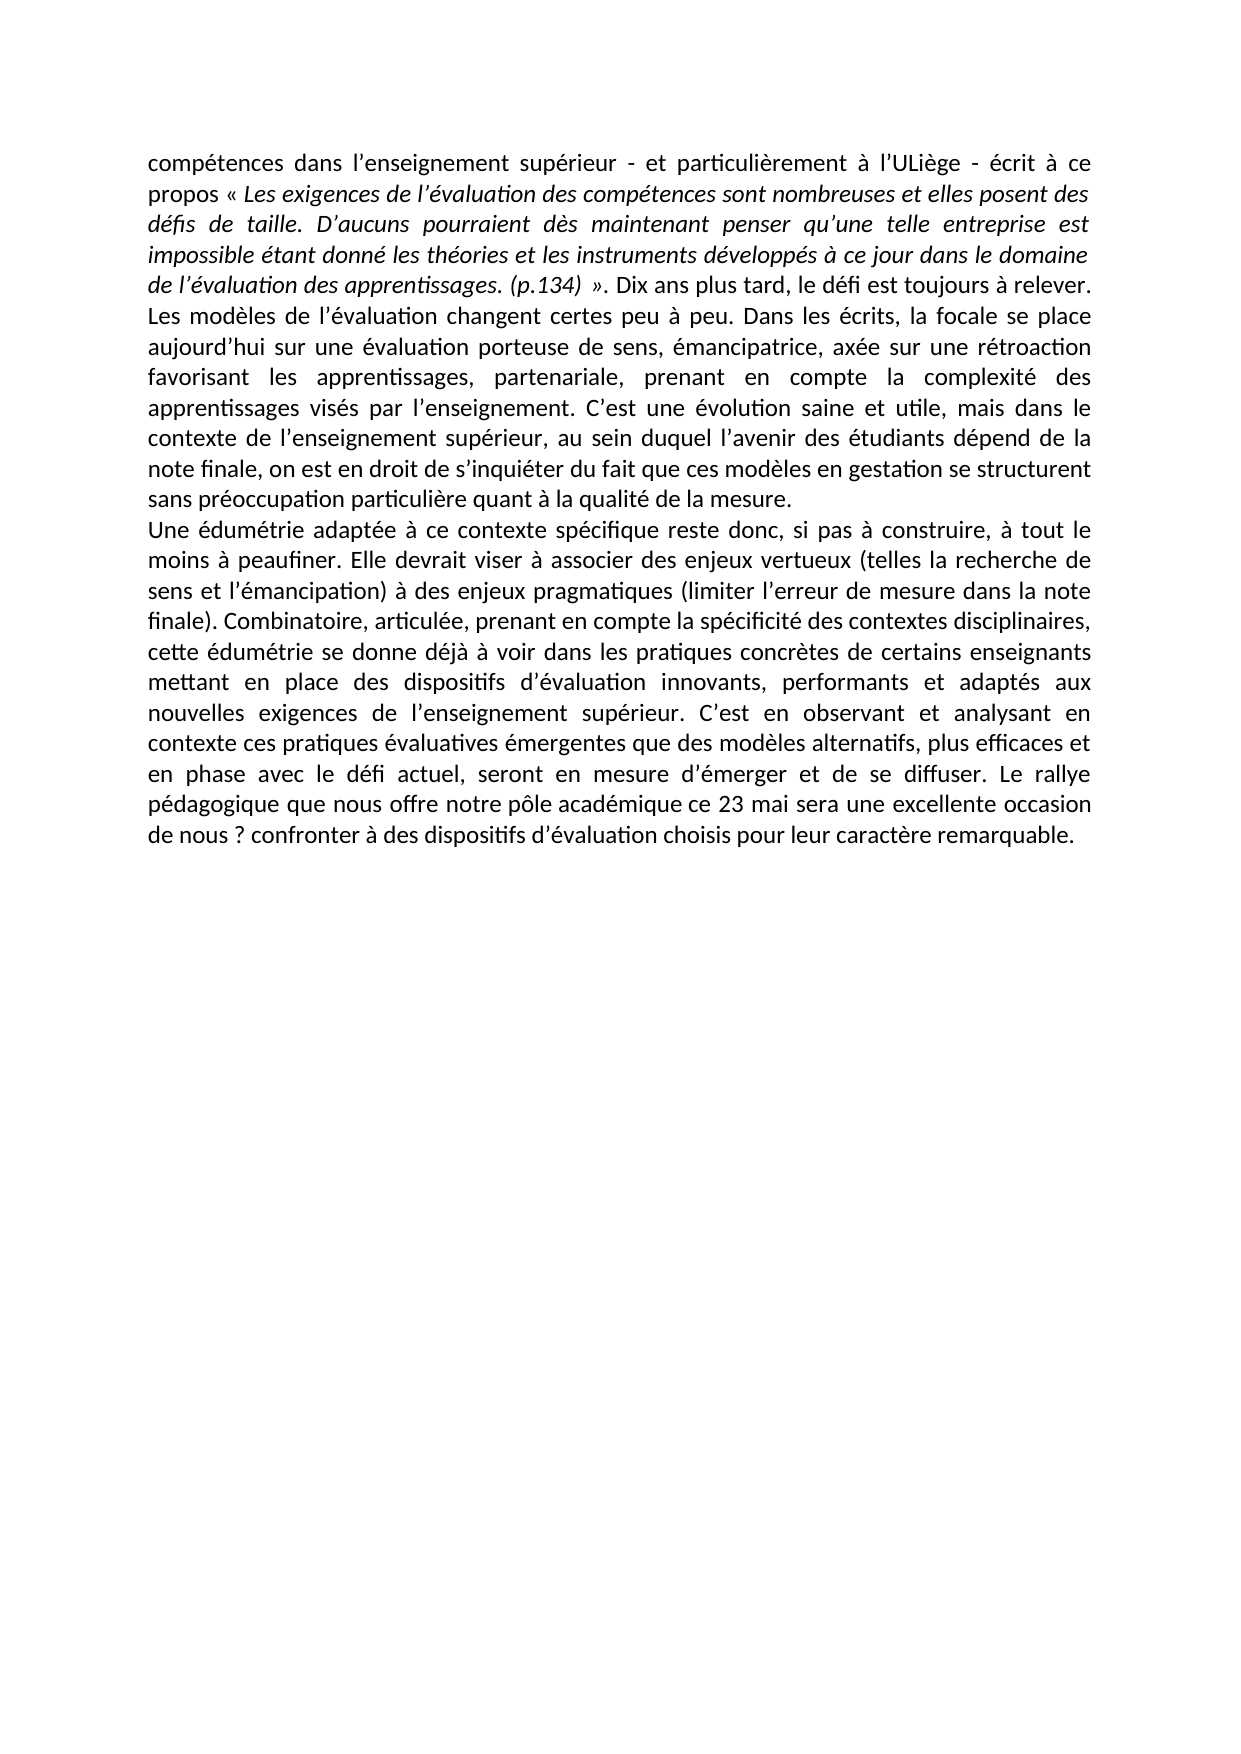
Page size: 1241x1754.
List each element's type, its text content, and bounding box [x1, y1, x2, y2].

text Une édumétrie adaptée à ce contexte spécifique reste donc, si pas à construire, à tout le moins à peaufiner. Elle devrait viser à associer des enjeux vertueux (telles la recherche de sens et l’émancipation) à des enjeux pragmatiques (limiter l’erreur de mesure dans la note finale). Combinatoire, articulée, prenant en compte la spécificité des contextes disciplinaires, cette édumétrie se donne déjà à voir dans les pratiques concrètes de certains enseignants mettant en place des dispositifs d’évaluation innovants, performants et adaptés aux nouvelles exigences de l’enseignement supérieur. C’est en observant et analysant en contexte ces pratiques évaluatives émergentes que des modèles alternatifs, plus efficaces et en phase avec le défi actuel, seront en mesure d’émerger et de se diffuser. Le rallye pédagogique que nous offre notre pôle académique ce 23 mai sera une excellente occasion de nous ? confronter à des dispositifs d’évaluation choisis pour leur caractère remarquable. [148, 514, 1093, 849]
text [148, 148, 1093, 514]
